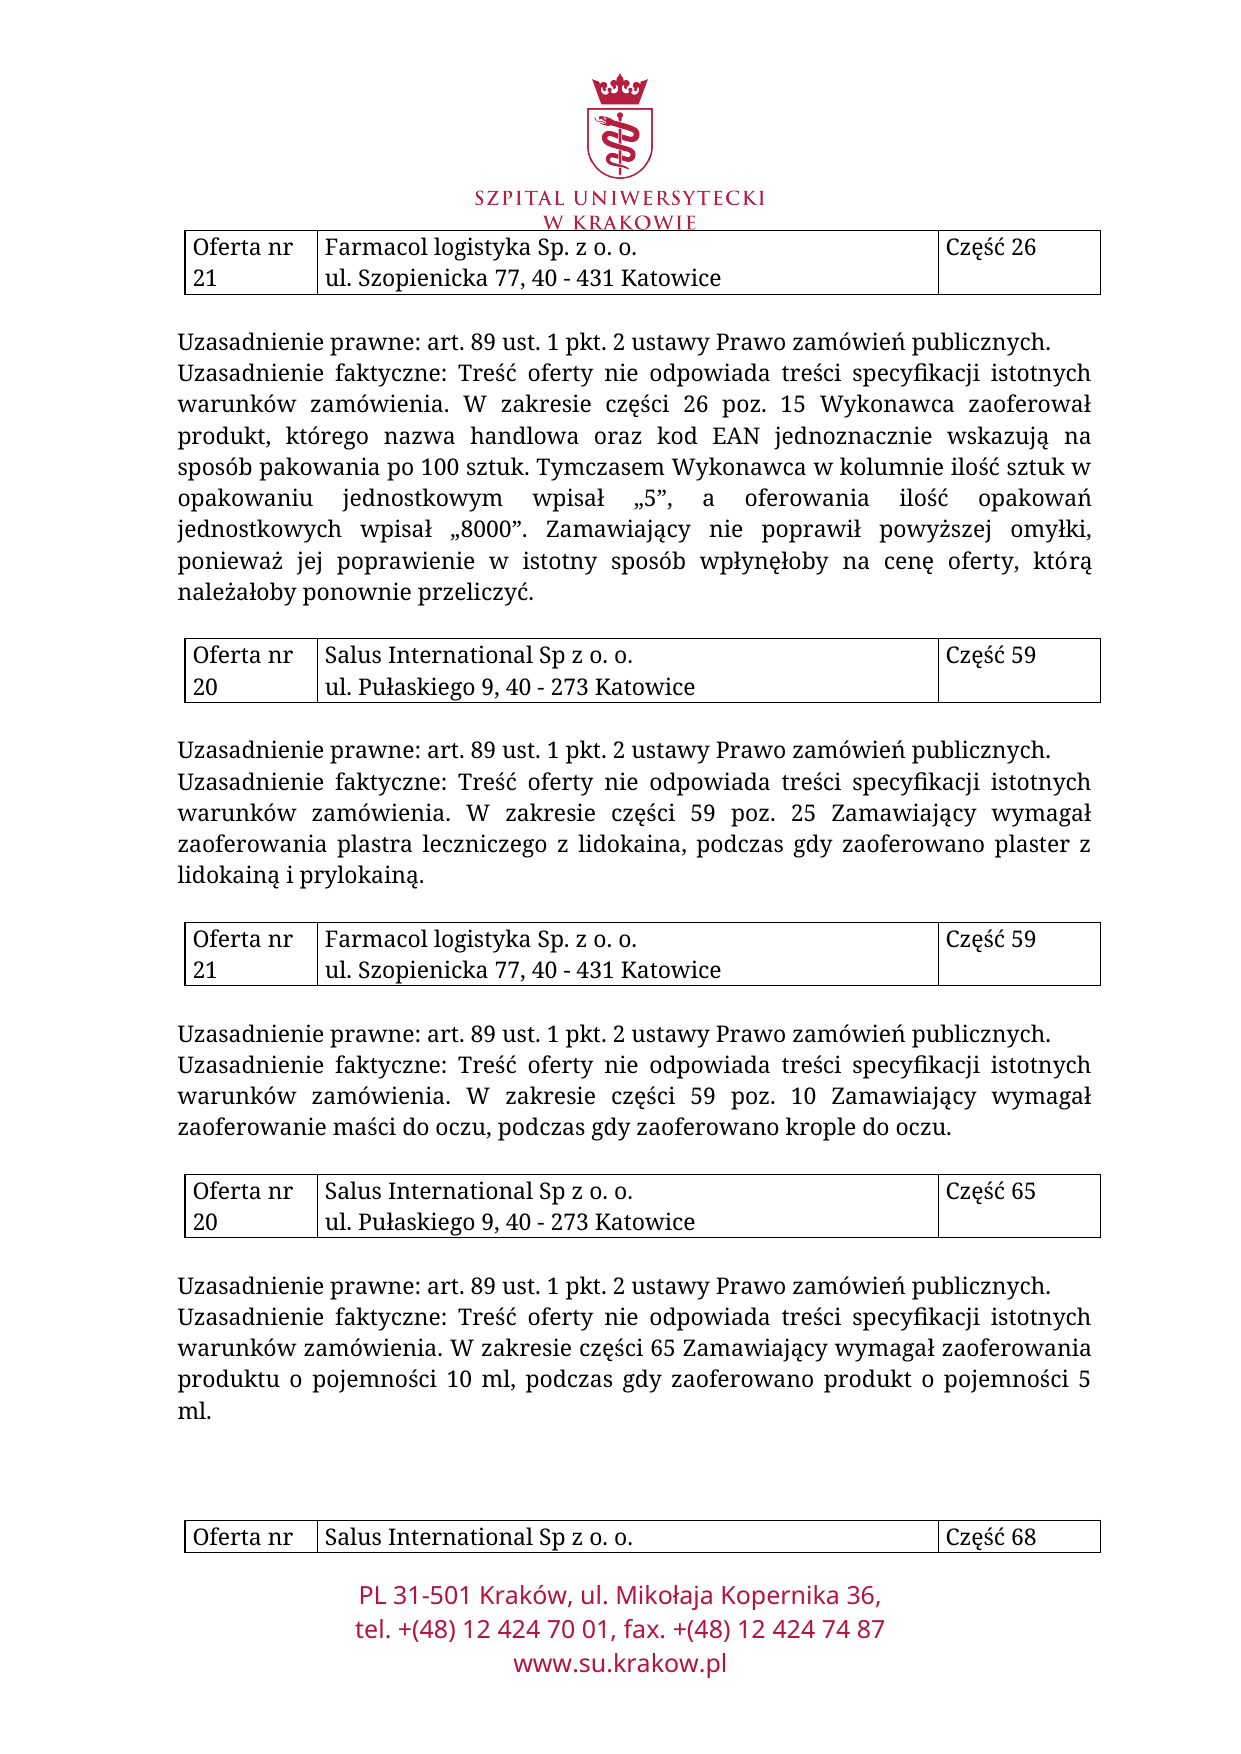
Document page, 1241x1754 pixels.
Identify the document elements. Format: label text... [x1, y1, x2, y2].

table_header Część 65 [939, 1175, 1100, 1237]
table_header Salus International Sp z o. o. ul. Pułaskiego 9, 40 - 273 Katowice [318, 1175, 938, 1237]
text Uzasadnienie faktyczne: Treść oferty nie odpowiada treści specyfikacji istotnych warunków zamówienia. W zakresie części 26 poz. 15 Wykonawca zaoferował produkt, którego nazwa handlowa oraz kod EAN jednoznacznie wskazują na sposób pakowania po 100 sztuk. Tymczasem Wykonawca w kolumnie ilość sztuk w opakowaniu jednostkowym wpisał „5”, a oferowania ilość opakowań jednostkowych wpisał „8000”. Zamawiający nie poprawił powyższej omyłki, ponieważ jej poprawienie w istotny sposób wpłynęłoby na cenę oferty, którą należałoby ponownie przeliczyć. [177, 357, 1093, 607]
table_header Oferta nr 21 [186, 923, 317, 985]
table_header Oferta nr 21 [186, 231, 317, 293]
picture [475, 73, 765, 230]
table_header Salus International Sp z o. o. ul. Pułaskiego 9, 40 - 273 Katowice [318, 1521, 938, 1552]
text Uzasadnienie prawne: art. 89 ust. 1 pkt. 2 ustawy Prawo zamówień publicznych. [148, 734, 1093, 765]
text Uzasadnienie faktyczne: Treść oferty nie odpowiada treści specyfikacji istotnych warunków zamówienia. W zakresie części 59 poz. 10 Zamawiający wymagał zaoferowanie maści do oczu, podczas gdy zaoferowano krople do oczu. [177, 1049, 1093, 1142]
table_header Salus International Sp z o. o. ul. Pułaskiego 9, 40 - 273 Katowice [318, 639, 938, 702]
table_header Część 68 [939, 1521, 1100, 1552]
table_header Oferta nr 20 [186, 1175, 317, 1237]
table_header Część 59 [939, 923, 1100, 985]
table_header Farmacol logistyka Sp. z o. o. ul. Szopienicka 77, 40 - 431 Katowice [318, 231, 938, 293]
text Uzasadnienie prawne: art. 89 ust. 1 pkt. 2 ustawy Prawo zamówień publicznych. [148, 1269, 1093, 1301]
table_header Część 26 [939, 231, 1100, 293]
table_header Część 59 [939, 639, 1100, 702]
text Uzasadnienie faktyczne: Treść oferty nie odpowiada treści specyfikacji istotnych warunków zamówienia. W zakresie części 65 Zamawiający wymagał zaoferowania produktu o pojemności 10 ml, podczas gdy zaoferowano produkt o pojemności 5 ml. [177, 1301, 1093, 1426]
text Uzasadnienie faktyczne: Treść oferty nie odpowiada treści specyfikacji istotnych warunków zamówienia. W zakresie części 59 poz. 25 Zamawiający wymagał zaoferowania plastra leczniczego z lidokaina, podczas gdy zaoferowano plaster z lidokainą i prylokainą. [177, 765, 1093, 890]
table_header Oferta nr 20 [186, 1521, 317, 1552]
text Uzasadnienie prawne: art. 89 ust. 1 pkt. 2 ustawy Prawo zamówień publicznych. [148, 326, 1093, 357]
table_header Farmacol logistyka Sp. z o. o. ul. Szopienicka 77, 40 - 431 Katowice [318, 923, 938, 985]
table_header Oferta nr 20 [186, 639, 317, 702]
text Uzasadnienie prawne: art. 89 ust. 1 pkt. 2 ustawy Prawo zamówień publicznych. [148, 1017, 1093, 1049]
